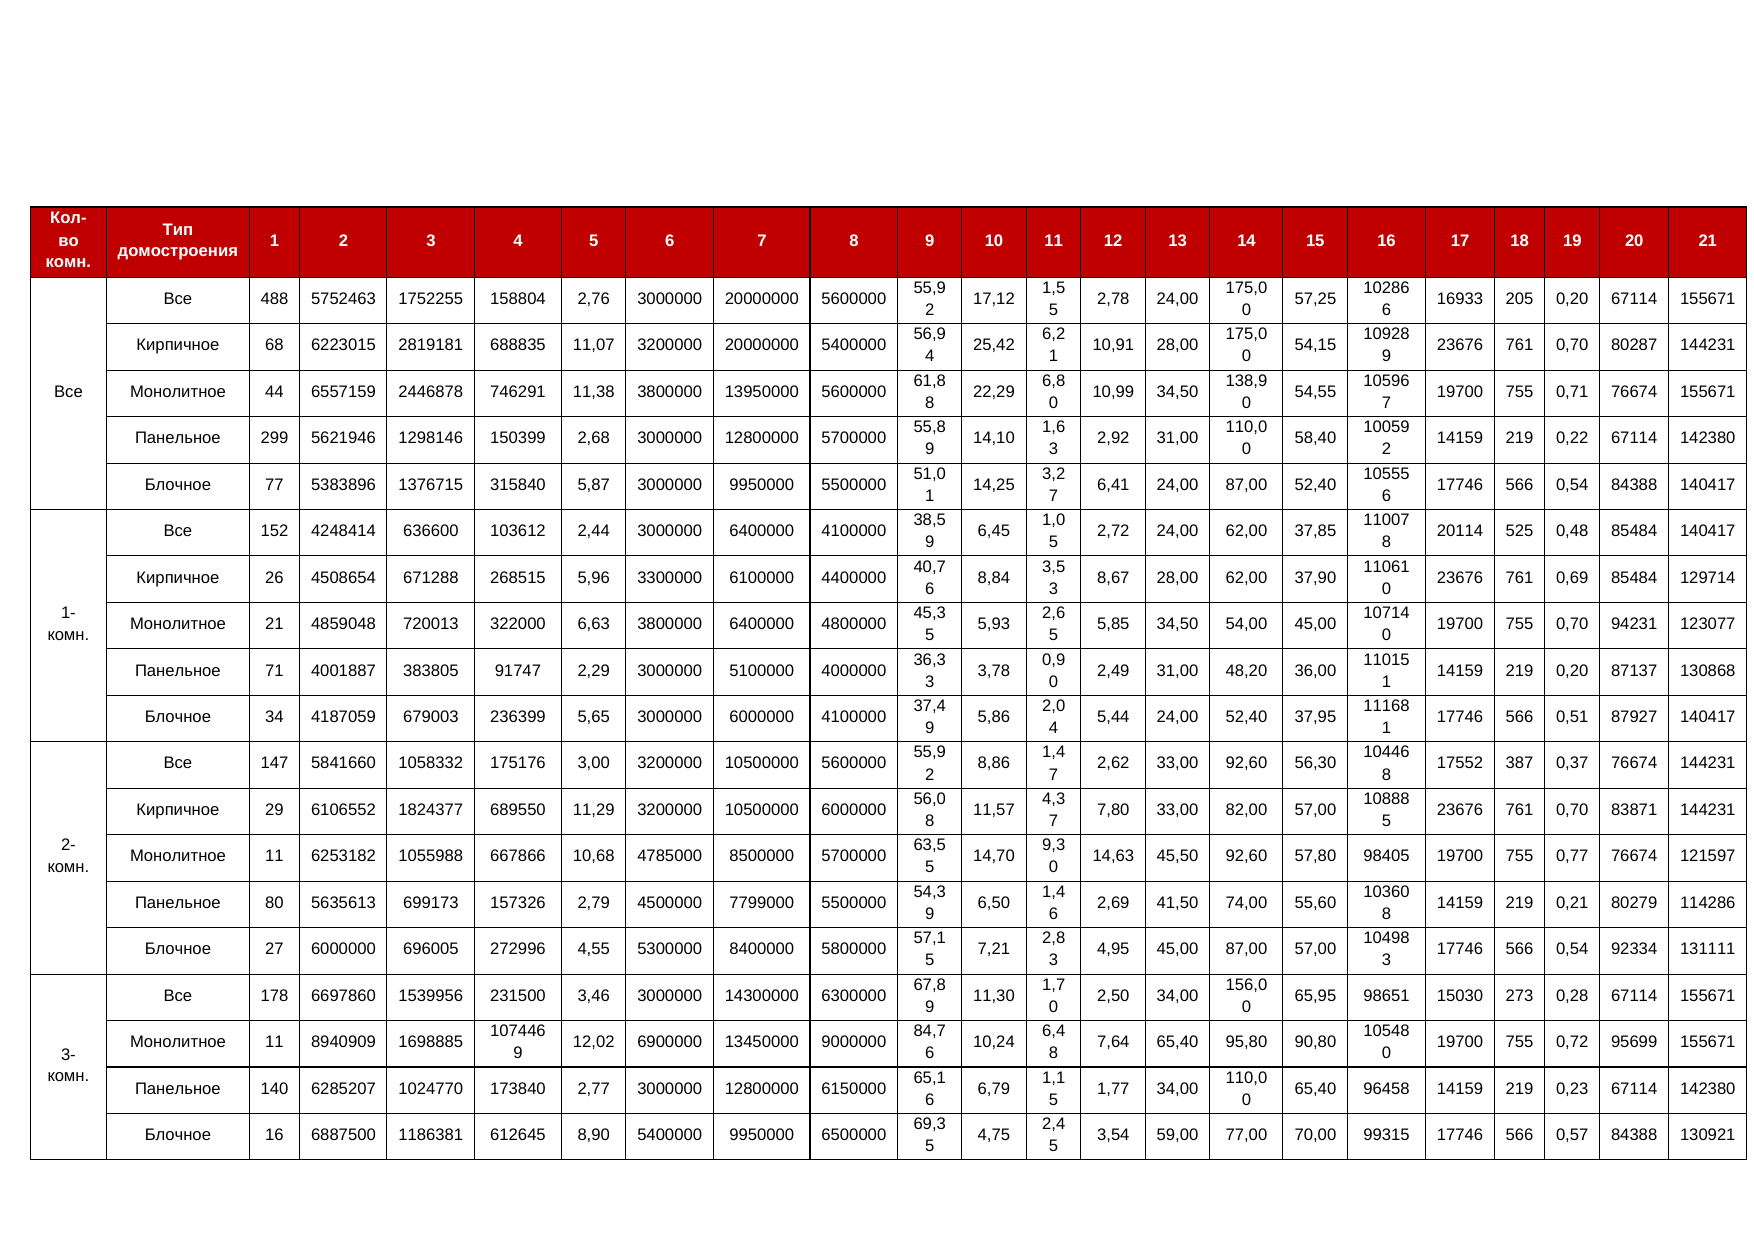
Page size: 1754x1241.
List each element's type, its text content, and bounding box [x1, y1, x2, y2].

table_cell 0,20 [1545, 278, 1599, 323]
table_cell 755 [1495, 371, 1544, 416]
table_cell 155671 [1669, 975, 1746, 1020]
table_cell 2,62 [1081, 742, 1145, 788]
table_cell 55,60 [1283, 882, 1347, 927]
table_cell 80 [250, 882, 299, 927]
table_cell Все [107, 742, 249, 788]
table_cell 2,29 [562, 649, 625, 695]
table_cell 55,92 [898, 278, 961, 323]
table_cell 144231 [1669, 789, 1746, 834]
table_cell 175,00 [1210, 324, 1282, 369]
table_cell 140417 [1669, 464, 1746, 509]
table_cell 2819181 [387, 324, 474, 369]
table_cell 205 [1495, 278, 1544, 323]
table_cell 20000000 [714, 278, 809, 323]
table_cell 1,46 [1027, 882, 1080, 927]
table_header 3 [387, 208, 474, 277]
table_cell 0,57 [1545, 1114, 1599, 1159]
table_cell 8940909 [300, 1021, 386, 1066]
table_cell 24,00 [1146, 510, 1209, 555]
table_cell 74,00 [1210, 882, 1282, 927]
table_cell 9000000 [811, 1021, 897, 1066]
table_cell 24,00 [1146, 696, 1209, 741]
table_cell 1055988 [387, 835, 474, 881]
table_cell 4500000 [626, 882, 713, 927]
table_cell 57,00 [1283, 789, 1347, 834]
table_cell 31,00 [1146, 649, 1209, 695]
table_cell 5,93 [962, 603, 1026, 648]
table_cell 63,55 [898, 835, 961, 881]
table_cell 178 [250, 975, 299, 1020]
table_cell 11,57 [962, 789, 1026, 834]
table_cell 77 [250, 464, 299, 509]
table_cell 755 [1495, 1021, 1544, 1066]
table_cell 8,84 [962, 556, 1026, 602]
table_cell 699173 [387, 882, 474, 927]
table_cell 5700000 [811, 835, 897, 881]
table_cell 3000000 [626, 464, 713, 509]
table_cell Панельное [107, 882, 249, 927]
table_cell 6,79 [962, 1068, 1026, 1113]
table_cell 17746 [1426, 1114, 1494, 1159]
table_header 14 [1210, 208, 1282, 277]
table_cell 761 [1495, 556, 1544, 602]
table_cell 10,24 [962, 1021, 1026, 1066]
table_cell 6,63 [562, 603, 625, 648]
table_cell 12800000 [714, 417, 809, 462]
table_cell 14,63 [1081, 835, 1145, 881]
table_cell 67114 [1600, 417, 1668, 462]
table_cell 57,15 [898, 928, 961, 973]
table_cell 5400000 [626, 1114, 713, 1159]
table_cell 1-комн. [31, 510, 106, 741]
table_cell 11,29 [562, 789, 625, 834]
table_cell 315840 [475, 464, 561, 509]
table_cell Блочное [107, 928, 249, 973]
table_cell Все [107, 975, 249, 1020]
table_cell 54,15 [1283, 324, 1347, 369]
table_cell 5,44 [1081, 696, 1145, 741]
table_cell 37,85 [1283, 510, 1347, 555]
table_cell 6557159 [300, 371, 386, 416]
table_cell 57,25 [1283, 278, 1347, 323]
table_cell 5,65 [562, 696, 625, 741]
table_cell 6,45 [962, 510, 1026, 555]
table_cell 34,00 [1146, 975, 1209, 1020]
table_cell 4,55 [562, 928, 625, 973]
table_header 9 [898, 208, 961, 277]
table_cell 109289 [1348, 324, 1425, 369]
table_cell 142380 [1669, 1068, 1746, 1113]
table_cell 6150000 [811, 1068, 897, 1113]
table_cell 24,00 [1146, 464, 1209, 509]
table_cell 105967 [1348, 371, 1425, 416]
table_cell 14159 [1426, 1068, 1494, 1113]
table_cell 5600000 [811, 371, 897, 416]
table_header 21 [1669, 208, 1746, 277]
table_cell 13950000 [714, 371, 809, 416]
table_cell 158804 [475, 278, 561, 323]
table_cell 6400000 [714, 603, 809, 648]
table_cell 45,35 [898, 603, 961, 648]
table_cell 5,96 [562, 556, 625, 602]
table_cell 10,91 [1081, 324, 1145, 369]
table_cell 28,00 [1146, 556, 1209, 602]
table_cell 3000000 [626, 696, 713, 741]
table_cell Блочное [107, 696, 249, 741]
table_cell 1058332 [387, 742, 474, 788]
table_cell 4859048 [300, 603, 386, 648]
table_cell 566 [1495, 464, 1544, 509]
table_cell 219 [1495, 417, 1544, 462]
table_cell 5635613 [300, 882, 386, 927]
table_cell 0,48 [1545, 510, 1599, 555]
table_header 8 [811, 208, 897, 277]
table_cell 20000000 [714, 324, 809, 369]
table_header 15 [1283, 208, 1347, 277]
table_cell 387 [1495, 742, 1544, 788]
table_cell 236399 [475, 696, 561, 741]
table_cell 90,80 [1283, 1021, 1347, 1066]
table_cell 4100000 [811, 510, 897, 555]
table_cell 51,01 [898, 464, 961, 509]
table_cell 5300000 [626, 928, 713, 973]
table_cell 57,00 [1283, 928, 1347, 973]
table_cell 488 [250, 278, 299, 323]
table_cell 19700 [1426, 835, 1494, 881]
table_cell 0,22 [1545, 417, 1599, 462]
table_cell 140 [250, 1068, 299, 1113]
table_cell 87,00 [1210, 928, 1282, 973]
table_header Кол-во комн. [31, 208, 106, 277]
table_header 10 [962, 208, 1026, 277]
table_cell 6900000 [626, 1021, 713, 1066]
table_cell 272996 [475, 928, 561, 973]
table_cell 299 [250, 417, 299, 462]
table_cell 2,79 [562, 882, 625, 927]
table_cell 268515 [475, 556, 561, 602]
table_cell 8,86 [962, 742, 1026, 788]
table_cell 80279 [1600, 882, 1668, 927]
table_cell 3200000 [626, 324, 713, 369]
table_cell 1298146 [387, 417, 474, 462]
table_cell 23676 [1426, 324, 1494, 369]
table_header 16 [1348, 208, 1425, 277]
table_cell 9950000 [714, 464, 809, 509]
table_cell 11,07 [562, 324, 625, 369]
table_cell 8500000 [714, 835, 809, 881]
table_header 18 [1495, 208, 1544, 277]
table_cell 19700 [1426, 603, 1494, 648]
table_cell 56,30 [1283, 742, 1347, 788]
table_cell 3000000 [626, 975, 713, 1020]
table_cell 37,95 [1283, 696, 1347, 741]
table_cell 6253182 [300, 835, 386, 881]
table_cell 6,80 [1027, 371, 1080, 416]
table_cell 92,60 [1210, 742, 1282, 788]
table_cell 219 [1495, 1068, 1544, 1113]
table_cell 3,53 [1027, 556, 1080, 602]
table_cell 0,70 [1545, 603, 1599, 648]
table_cell 108885 [1348, 789, 1425, 834]
table_cell 3,46 [562, 975, 625, 1020]
table_cell 5383896 [300, 464, 386, 509]
table_cell 5500000 [811, 464, 897, 509]
table_cell 0,21 [1545, 882, 1599, 927]
table_cell 104983 [1348, 928, 1425, 973]
table_cell 16933 [1426, 278, 1494, 323]
table_header 11 [1027, 208, 1080, 277]
table_cell 0,71 [1545, 371, 1599, 416]
table_cell 41,50 [1146, 882, 1209, 927]
table_cell 7,80 [1081, 789, 1145, 834]
table_cell 3,78 [962, 649, 1026, 695]
table_cell 14159 [1426, 882, 1494, 927]
table_cell 14300000 [714, 975, 809, 1020]
table_cell 0,69 [1545, 556, 1599, 602]
table_cell 38,59 [898, 510, 961, 555]
table_cell 0,72 [1545, 1021, 1599, 1066]
table_cell 54,00 [1210, 603, 1282, 648]
table_header 12 [1081, 208, 1145, 277]
table_cell 92334 [1600, 928, 1668, 973]
table_cell 5,85 [1081, 603, 1145, 648]
table_cell 7799000 [714, 882, 809, 927]
table_cell 612645 [475, 1114, 561, 1159]
table_cell 2,77 [562, 1068, 625, 1113]
table_cell 1,05 [1027, 510, 1080, 555]
table_cell 84,76 [898, 1021, 961, 1066]
table_cell 5752463 [300, 278, 386, 323]
table_cell 6697860 [300, 975, 386, 1020]
table_cell 0,28 [1545, 975, 1599, 1020]
table_cell Блочное [107, 464, 249, 509]
table_cell 679003 [387, 696, 474, 741]
table_cell 746291 [475, 371, 561, 416]
table_cell 11,30 [962, 975, 1026, 1020]
table_cell 1,55 [1027, 278, 1080, 323]
table_cell 65,95 [1283, 975, 1347, 1020]
table_cell 103612 [475, 510, 561, 555]
table_cell 85484 [1600, 556, 1668, 602]
table_cell 696005 [387, 928, 474, 973]
table_cell 2446878 [387, 371, 474, 416]
table_cell 131111 [1669, 928, 1746, 973]
table_cell 105556 [1348, 464, 1425, 509]
table_cell 33,00 [1146, 789, 1209, 834]
table_cell 273 [1495, 975, 1544, 1020]
table_cell 67114 [1600, 278, 1668, 323]
table_cell 56,08 [898, 789, 961, 834]
table_cell 4100000 [811, 696, 897, 741]
table_cell 175176 [475, 742, 561, 788]
table_cell 219 [1495, 882, 1544, 927]
table_cell 1539956 [387, 975, 474, 1020]
table_cell 23676 [1426, 789, 1494, 834]
table_cell 3200000 [626, 742, 713, 788]
table_cell 6223015 [300, 324, 386, 369]
table_cell 52,40 [1210, 696, 1282, 741]
table_cell 1024770 [387, 1068, 474, 1113]
table_cell Кирпичное [107, 556, 249, 602]
table_cell 2,72 [1081, 510, 1145, 555]
table_cell 720013 [387, 603, 474, 648]
table_cell 87927 [1600, 696, 1668, 741]
table_cell 6285207 [300, 1068, 386, 1113]
table_cell 142380 [1669, 417, 1746, 462]
table_cell 7,64 [1081, 1021, 1145, 1066]
table_cell 6000000 [811, 789, 897, 834]
table_cell 5700000 [811, 417, 897, 462]
table_header 6 [626, 208, 713, 277]
table_cell 62,00 [1210, 556, 1282, 602]
table_cell 98405 [1348, 835, 1425, 881]
table_cell 58,40 [1283, 417, 1347, 462]
table_cell 76674 [1600, 835, 1668, 881]
table_cell 17746 [1426, 464, 1494, 509]
table_cell 44 [250, 371, 299, 416]
table_cell 755 [1495, 603, 1544, 648]
table_cell 322000 [475, 603, 561, 648]
table_cell 14,10 [962, 417, 1026, 462]
table_cell 121597 [1669, 835, 1746, 881]
table_cell 1376715 [387, 464, 474, 509]
table_cell 24,00 [1146, 278, 1209, 323]
table_cell Все [107, 510, 249, 555]
table_cell 13450000 [714, 1021, 809, 1066]
table_cell 100592 [1348, 417, 1425, 462]
table_cell 6,21 [1027, 324, 1080, 369]
table_cell 40,76 [898, 556, 961, 602]
table_cell 103608 [1348, 882, 1425, 927]
table_cell 130921 [1669, 1114, 1746, 1159]
table_cell 65,16 [898, 1068, 961, 1113]
table_cell 2-комн. [31, 742, 106, 973]
table_cell 6000000 [300, 928, 386, 973]
table_cell 11 [250, 1021, 299, 1066]
table_cell 36,00 [1283, 649, 1347, 695]
table_cell 4,95 [1081, 928, 1145, 973]
table_cell 84388 [1600, 464, 1668, 509]
table_cell 5100000 [714, 649, 809, 695]
table_cell 83871 [1600, 789, 1668, 834]
table_cell 25,42 [962, 324, 1026, 369]
table_cell 3300000 [626, 556, 713, 602]
table_cell 761 [1495, 324, 1544, 369]
table_cell Панельное [107, 417, 249, 462]
table_cell 17746 [1426, 696, 1494, 741]
table_cell 110,00 [1210, 417, 1282, 462]
table_cell 6300000 [811, 975, 897, 1020]
table_cell 566 [1495, 1114, 1544, 1159]
table_cell 0,54 [1545, 464, 1599, 509]
table_cell 155671 [1669, 278, 1746, 323]
table_cell 5,87 [562, 464, 625, 509]
table_cell 55,89 [898, 417, 961, 462]
table_cell 6,50 [962, 882, 1026, 927]
table_cell 129714 [1669, 556, 1746, 602]
table_cell 123077 [1669, 603, 1746, 648]
table_cell 689550 [475, 789, 561, 834]
table_cell 12,02 [562, 1021, 625, 1066]
table_cell 3000000 [626, 649, 713, 695]
table_cell Панельное [107, 1068, 249, 1113]
table_cell 0,70 [1545, 789, 1599, 834]
table_cell 0,77 [1545, 835, 1599, 881]
table_cell 110,00 [1210, 1068, 1282, 1113]
table_cell 5800000 [811, 928, 897, 973]
table_cell 8,67 [1081, 556, 1145, 602]
table_cell 0,54 [1545, 928, 1599, 973]
table_cell 6887500 [300, 1114, 386, 1159]
table_cell 144231 [1669, 742, 1746, 788]
table_header 13 [1146, 208, 1209, 277]
table_cell 8,90 [562, 1114, 625, 1159]
table_cell 688835 [475, 324, 561, 369]
table_cell 29 [250, 789, 299, 834]
table_cell 62,00 [1210, 510, 1282, 555]
table_cell 3-комн. [31, 975, 106, 1159]
table_cell 140417 [1669, 696, 1746, 741]
table_cell 1752255 [387, 278, 474, 323]
table_cell 14,25 [962, 464, 1026, 509]
table_cell 69,35 [898, 1114, 961, 1159]
table_cell 80287 [1600, 324, 1668, 369]
table_cell 45,00 [1283, 603, 1347, 648]
table_cell 15030 [1426, 975, 1494, 1020]
table_cell 91747 [475, 649, 561, 695]
table_cell Все [31, 278, 106, 509]
table_cell 4248414 [300, 510, 386, 555]
table_cell Все [107, 278, 249, 323]
table_cell 219 [1495, 649, 1544, 695]
table_cell 2,68 [562, 417, 625, 462]
table_cell 10500000 [714, 789, 809, 834]
table_header 1 [250, 208, 299, 277]
table_cell 1,15 [1027, 1068, 1080, 1113]
table_cell 45,00 [1146, 928, 1209, 973]
table_header 4 [475, 208, 561, 277]
table_cell 95699 [1600, 1021, 1668, 1066]
table_header 2 [300, 208, 386, 277]
table_cell 1,47 [1027, 742, 1080, 788]
table_cell 96458 [1348, 1068, 1425, 1113]
table_cell 55,92 [898, 742, 961, 788]
table_header 7 [714, 208, 809, 277]
table_cell 4400000 [811, 556, 897, 602]
table_cell 19700 [1426, 1021, 1494, 1066]
table_cell 67114 [1600, 1068, 1668, 1113]
table_cell 140417 [1669, 510, 1746, 555]
table_cell 155671 [1669, 1021, 1746, 1066]
table_cell 1,70 [1027, 975, 1080, 1020]
table_cell 17746 [1426, 928, 1494, 973]
table_cell 110078 [1348, 510, 1425, 555]
table_cell 23676 [1426, 556, 1494, 602]
table_cell 10500000 [714, 742, 809, 788]
table_cell 26 [250, 556, 299, 602]
table_cell 95,80 [1210, 1021, 1282, 1066]
table_cell 1074469 [475, 1021, 561, 1066]
table_cell 6,41 [1081, 464, 1145, 509]
table_cell 61,88 [898, 371, 961, 416]
table_cell 3,27 [1027, 464, 1080, 509]
table_cell 98651 [1348, 975, 1425, 1020]
table_cell 2,83 [1027, 928, 1080, 973]
table_cell 2,92 [1081, 417, 1145, 462]
table_cell 2,45 [1027, 1114, 1080, 1159]
table_cell Монолитное [107, 835, 249, 881]
table_cell Монолитное [107, 603, 249, 648]
table_cell 0,51 [1545, 696, 1599, 741]
table_cell 6,48 [1027, 1021, 1080, 1066]
table_cell 3000000 [626, 1068, 713, 1113]
table_cell 3200000 [626, 789, 713, 834]
table_header 17 [1426, 208, 1494, 277]
table_cell 110610 [1348, 556, 1425, 602]
table_cell 16 [250, 1114, 299, 1159]
table_cell Блочное [107, 1114, 249, 1159]
table_cell 157326 [475, 882, 561, 927]
table_cell 3,00 [562, 742, 625, 788]
table_cell 4,37 [1027, 789, 1080, 834]
table_cell 144231 [1669, 324, 1746, 369]
table_cell 566 [1495, 696, 1544, 741]
table_cell 2,49 [1081, 649, 1145, 695]
table_cell 54,55 [1283, 371, 1347, 416]
table_cell 152 [250, 510, 299, 555]
table_cell 2,65 [1027, 603, 1080, 648]
table_cell 111681 [1348, 696, 1425, 741]
table_cell 105480 [1348, 1021, 1425, 1066]
table_cell 52,40 [1283, 464, 1347, 509]
table_cell 2,04 [1027, 696, 1080, 741]
table_cell 37,90 [1283, 556, 1347, 602]
table_cell 0,23 [1545, 1068, 1599, 1113]
table_cell 14159 [1426, 649, 1494, 695]
table_cell 1,63 [1027, 417, 1080, 462]
table_cell 77,00 [1210, 1114, 1282, 1159]
table_cell 5600000 [811, 278, 897, 323]
table_cell 2,50 [1081, 975, 1145, 1020]
table_cell 27 [250, 928, 299, 973]
table_cell 4187059 [300, 696, 386, 741]
table_cell 761 [1495, 789, 1544, 834]
table_cell 671288 [387, 556, 474, 602]
table_header Тип домостроения [107, 208, 249, 277]
table_cell 92,60 [1210, 835, 1282, 881]
table_cell 0,70 [1545, 324, 1599, 369]
table_cell 36,33 [898, 649, 961, 695]
table_cell 5,86 [962, 696, 1026, 741]
table_header 20 [1600, 208, 1668, 277]
table_cell 14,70 [962, 835, 1026, 881]
table_cell 54,39 [898, 882, 961, 927]
table_cell 57,80 [1283, 835, 1347, 881]
table_cell 4000000 [811, 649, 897, 695]
table_cell 138,90 [1210, 371, 1282, 416]
table_cell 10,99 [1081, 371, 1145, 416]
table_cell 2,69 [1081, 882, 1145, 927]
table_cell 21 [250, 603, 299, 648]
table_cell 34,50 [1146, 371, 1209, 416]
table_cell 0,20 [1545, 649, 1599, 695]
table_cell 1,77 [1081, 1068, 1145, 1113]
table_cell Монолитное [107, 371, 249, 416]
table_cell 4,75 [962, 1114, 1026, 1159]
table_cell 755 [1495, 835, 1544, 881]
table_cell 9950000 [714, 1114, 809, 1159]
table_cell 150399 [475, 417, 561, 462]
table_cell 1186381 [387, 1114, 474, 1159]
table_cell 4001887 [300, 649, 386, 695]
table_cell 5621946 [300, 417, 386, 462]
table_cell 2,44 [562, 510, 625, 555]
table_cell 155671 [1669, 371, 1746, 416]
table_cell 147 [250, 742, 299, 788]
table_cell 3800000 [626, 371, 713, 416]
table_cell 45,50 [1146, 835, 1209, 881]
table_cell Кирпичное [107, 324, 249, 369]
table_cell 3800000 [626, 603, 713, 648]
table_cell 5400000 [811, 324, 897, 369]
table_cell 5600000 [811, 742, 897, 788]
table_cell 48,20 [1210, 649, 1282, 695]
table_cell 110151 [1348, 649, 1425, 695]
table_cell 102866 [1348, 278, 1425, 323]
table_cell 7,21 [962, 928, 1026, 973]
table_cell 3000000 [626, 417, 713, 462]
table_cell 31,00 [1146, 417, 1209, 462]
table_cell 67114 [1600, 975, 1668, 1020]
table_cell 667866 [475, 835, 561, 881]
table_cell 99315 [1348, 1114, 1425, 1159]
table_cell 87137 [1600, 649, 1668, 695]
table_cell 1824377 [387, 789, 474, 834]
table_cell 33,00 [1146, 742, 1209, 788]
table_cell 70,00 [1283, 1114, 1347, 1159]
table_cell 76674 [1600, 742, 1668, 788]
table_cell 8400000 [714, 928, 809, 973]
table_cell 1698885 [387, 1021, 474, 1066]
table_cell 5500000 [811, 882, 897, 927]
table_cell 17,12 [962, 278, 1026, 323]
table_cell 4508654 [300, 556, 386, 602]
table_header 19 [1545, 208, 1599, 277]
table_cell 94231 [1600, 603, 1668, 648]
table_cell 6100000 [714, 556, 809, 602]
table_cell 6000000 [714, 696, 809, 741]
table_cell 0,37 [1545, 742, 1599, 788]
table_cell 34 [250, 696, 299, 741]
table_cell 84388 [1600, 1114, 1668, 1159]
table_cell 87,00 [1210, 464, 1282, 509]
table_cell 130868 [1669, 649, 1746, 695]
table_cell 231500 [475, 975, 561, 1020]
table_cell Панельное [107, 649, 249, 695]
table_cell 173840 [475, 1068, 561, 1113]
table_cell 175,00 [1210, 278, 1282, 323]
table_cell 2,76 [562, 278, 625, 323]
table_cell 6106552 [300, 789, 386, 834]
table_cell 22,29 [962, 371, 1026, 416]
table_cell 566 [1495, 928, 1544, 973]
table_cell 85484 [1600, 510, 1668, 555]
table_cell 3000000 [626, 278, 713, 323]
table_cell 20114 [1426, 510, 1494, 555]
table_header 5 [562, 208, 625, 277]
table_cell 4785000 [626, 835, 713, 881]
table_cell 82,00 [1210, 789, 1282, 834]
table_cell 156,00 [1210, 975, 1282, 1020]
table_cell 2,78 [1081, 278, 1145, 323]
table_cell 5841660 [300, 742, 386, 788]
table_cell 19700 [1426, 371, 1494, 416]
table_cell 65,40 [1146, 1021, 1209, 1066]
table_cell 104468 [1348, 742, 1425, 788]
table_cell 68 [250, 324, 299, 369]
table_cell 9,30 [1027, 835, 1080, 881]
table_cell 11 [250, 835, 299, 881]
table_cell 107140 [1348, 603, 1425, 648]
table_cell 71 [250, 649, 299, 695]
table_cell 67,89 [898, 975, 961, 1020]
table_cell 56,94 [898, 324, 961, 369]
table_cell 3,54 [1081, 1114, 1145, 1159]
table_cell 6500000 [811, 1114, 897, 1159]
table_cell Кирпичное [107, 789, 249, 834]
table_cell 14159 [1426, 417, 1494, 462]
table_cell Монолитное [107, 1021, 249, 1066]
table_cell 59,00 [1146, 1114, 1209, 1159]
table_cell 37,49 [898, 696, 961, 741]
table_cell 28,00 [1146, 324, 1209, 369]
table_cell 76674 [1600, 371, 1668, 416]
table_cell 12800000 [714, 1068, 809, 1113]
table_cell 34,50 [1146, 603, 1209, 648]
table_cell 10,68 [562, 835, 625, 881]
table_cell 6400000 [714, 510, 809, 555]
table_cell 525 [1495, 510, 1544, 555]
table_cell 3000000 [626, 510, 713, 555]
table_cell 383805 [387, 649, 474, 695]
table_cell 0,90 [1027, 649, 1080, 695]
table_cell 65,40 [1283, 1068, 1347, 1113]
table_cell 17552 [1426, 742, 1494, 788]
table_cell 34,00 [1146, 1068, 1209, 1113]
table_cell 114286 [1669, 882, 1746, 927]
table_cell 4800000 [811, 603, 897, 648]
table_cell 636600 [387, 510, 474, 555]
table_cell 11,38 [562, 371, 625, 416]
